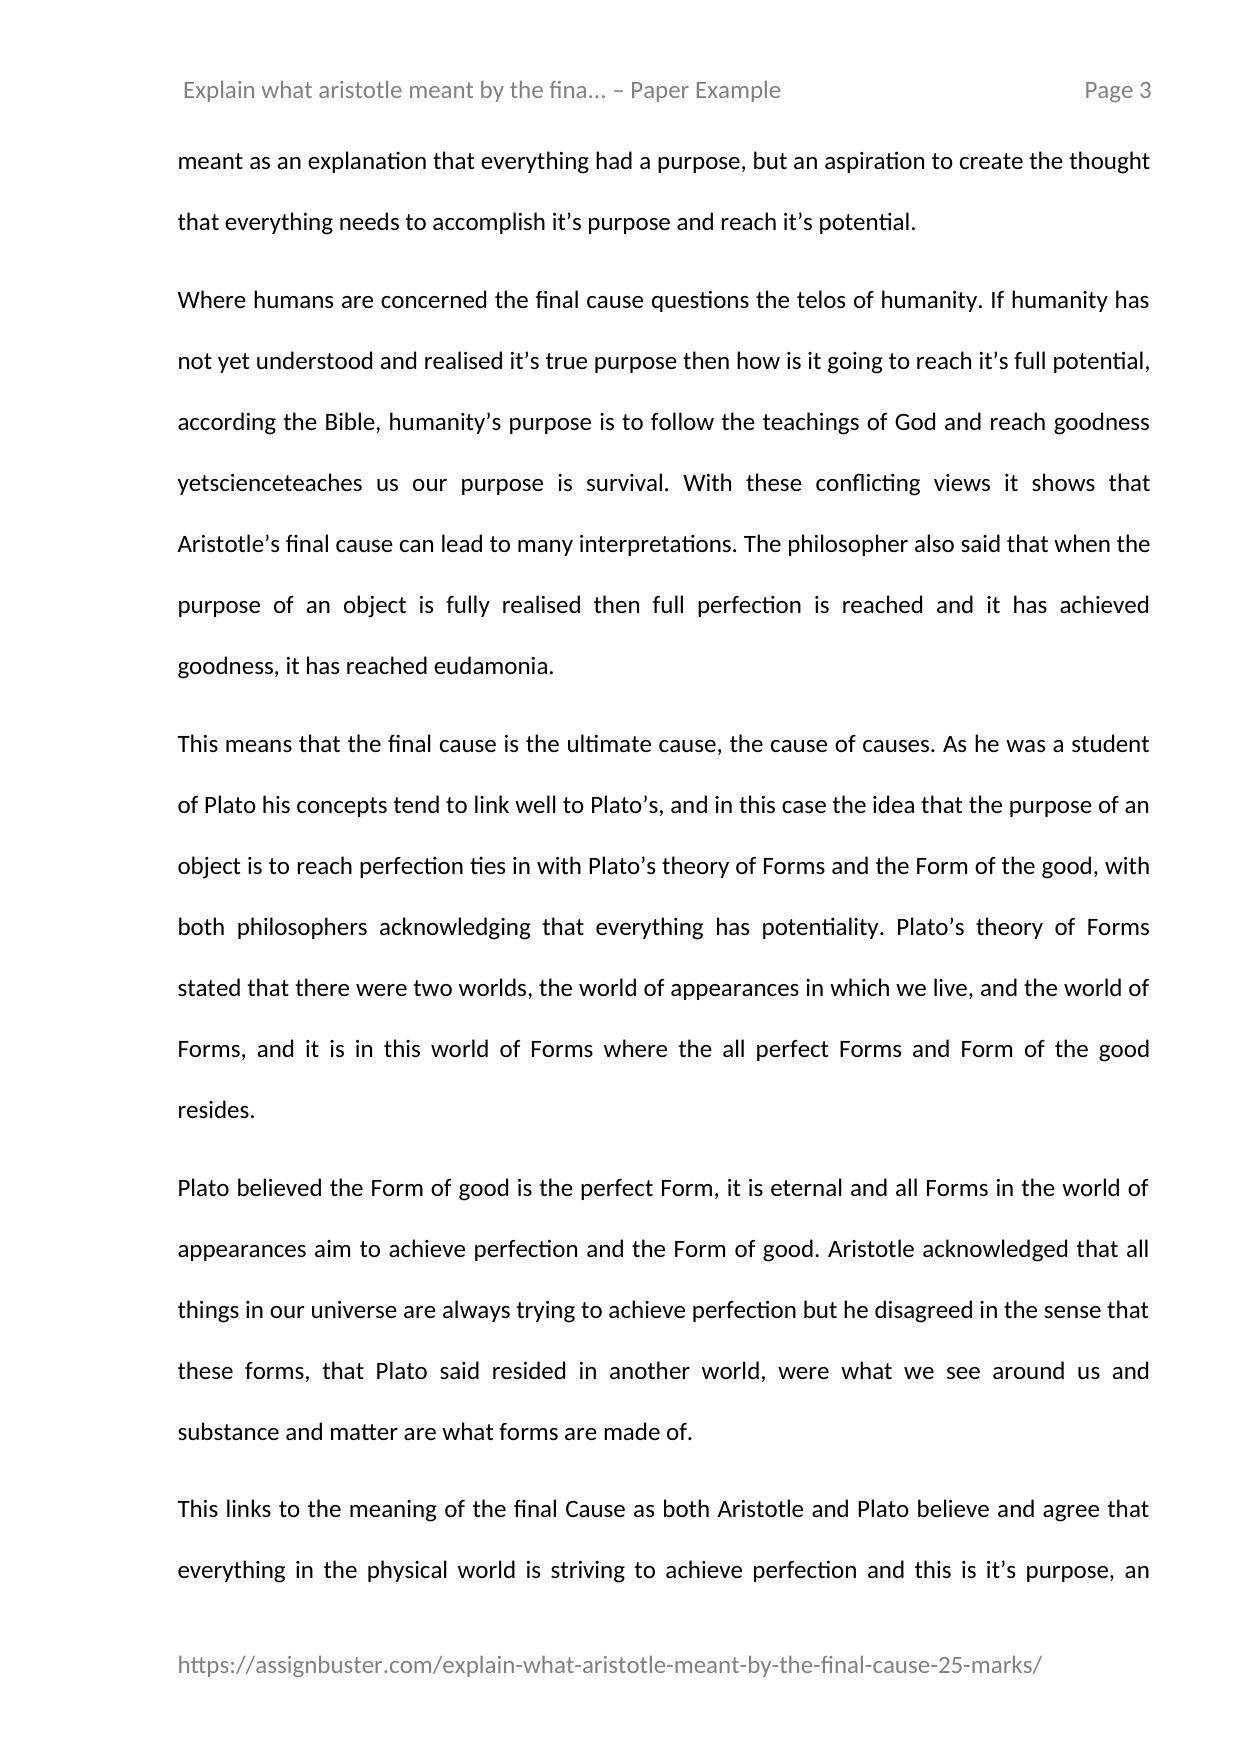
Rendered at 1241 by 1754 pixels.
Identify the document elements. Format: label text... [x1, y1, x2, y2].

text Plato believed the Form of good is the perfect Form, it is eternal and all Forms in the world of appearances aim to achieve perfection and the Form of good. Aristotle acknowledged that all things in our universe are always trying to achieve perfection but he disagreed in the sense that these forms, that Plato said resided in another world, were what we see around us and substance and matter are what forms are made of. [177, 1172, 1152, 1446]
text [177, 1493, 1152, 1585]
text Where humans are concerned the final cause questions the telos of humanity. If humanity has not yet understood and realised it’s true purpose then how is it going to reach it’s full potential, according the Bible, humanity’s purpose is to follow the teachings of God and reach goodness yetscienceteaches us our purpose is survival. With these conflicting views it shows that Aristotle’s final cause can lead to many interpretations. The philosopher also said that when the purpose of an object is fully realised then full perfection is reached and it has achieved goodness, it has reached eudamonia. [177, 284, 1152, 681]
text This means that the final cause is the ultimate cause, the cause of causes. As he was a student of Plato his concepts tend to link well to Plato’s, and in this case the idea that the purpose of an object is to reach perfection ties in with Plato’s theory of Forms and the Form of the good, with both philosophers acknowledging that everything has potentiality. Plato’s theory of Forms stated that there were two worlds, the world of appearances in which we live, and the world of Forms, and it is in this world of Forms where the all perfect Forms and Form of the good resides. [177, 728, 1152, 1124]
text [177, 145, 1152, 237]
